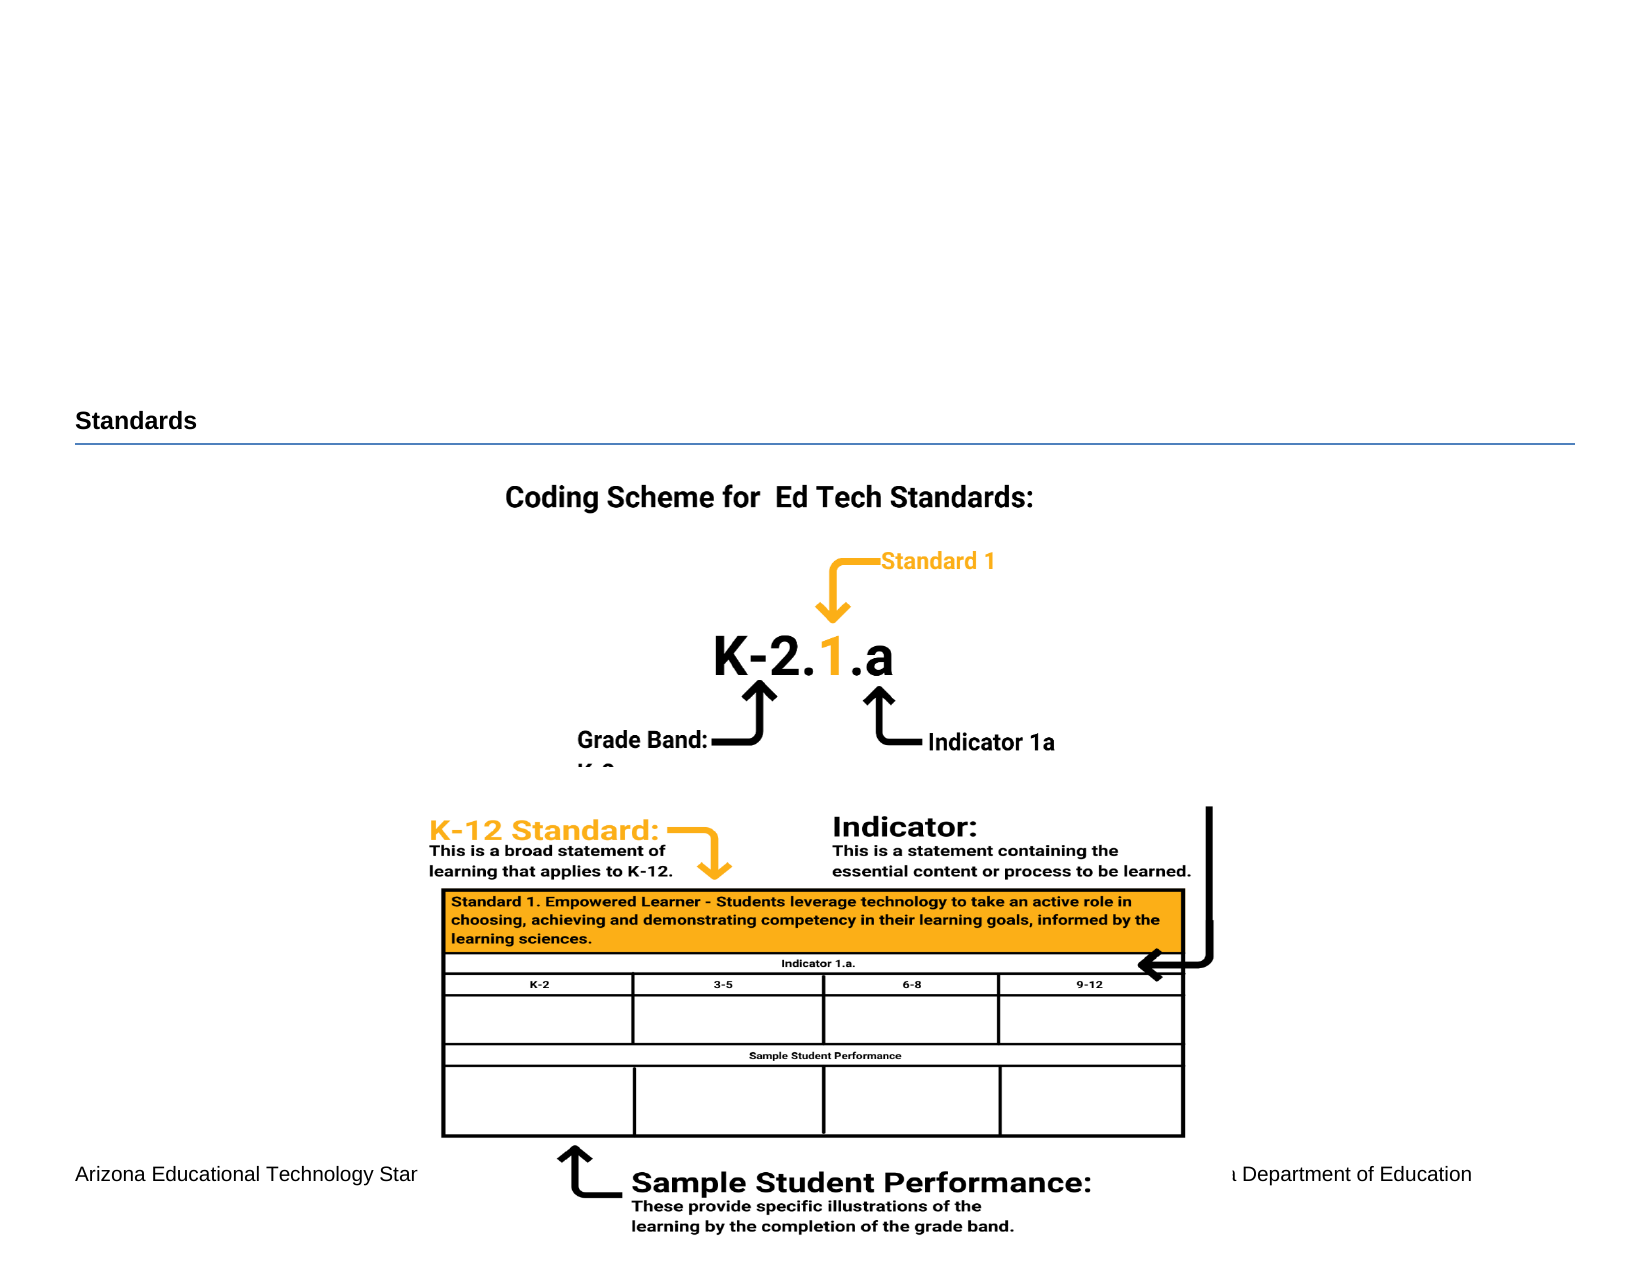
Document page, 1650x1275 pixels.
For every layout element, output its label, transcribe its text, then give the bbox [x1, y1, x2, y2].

title Standards [75, 406, 1575, 443]
picture [417, 446, 1233, 1275]
